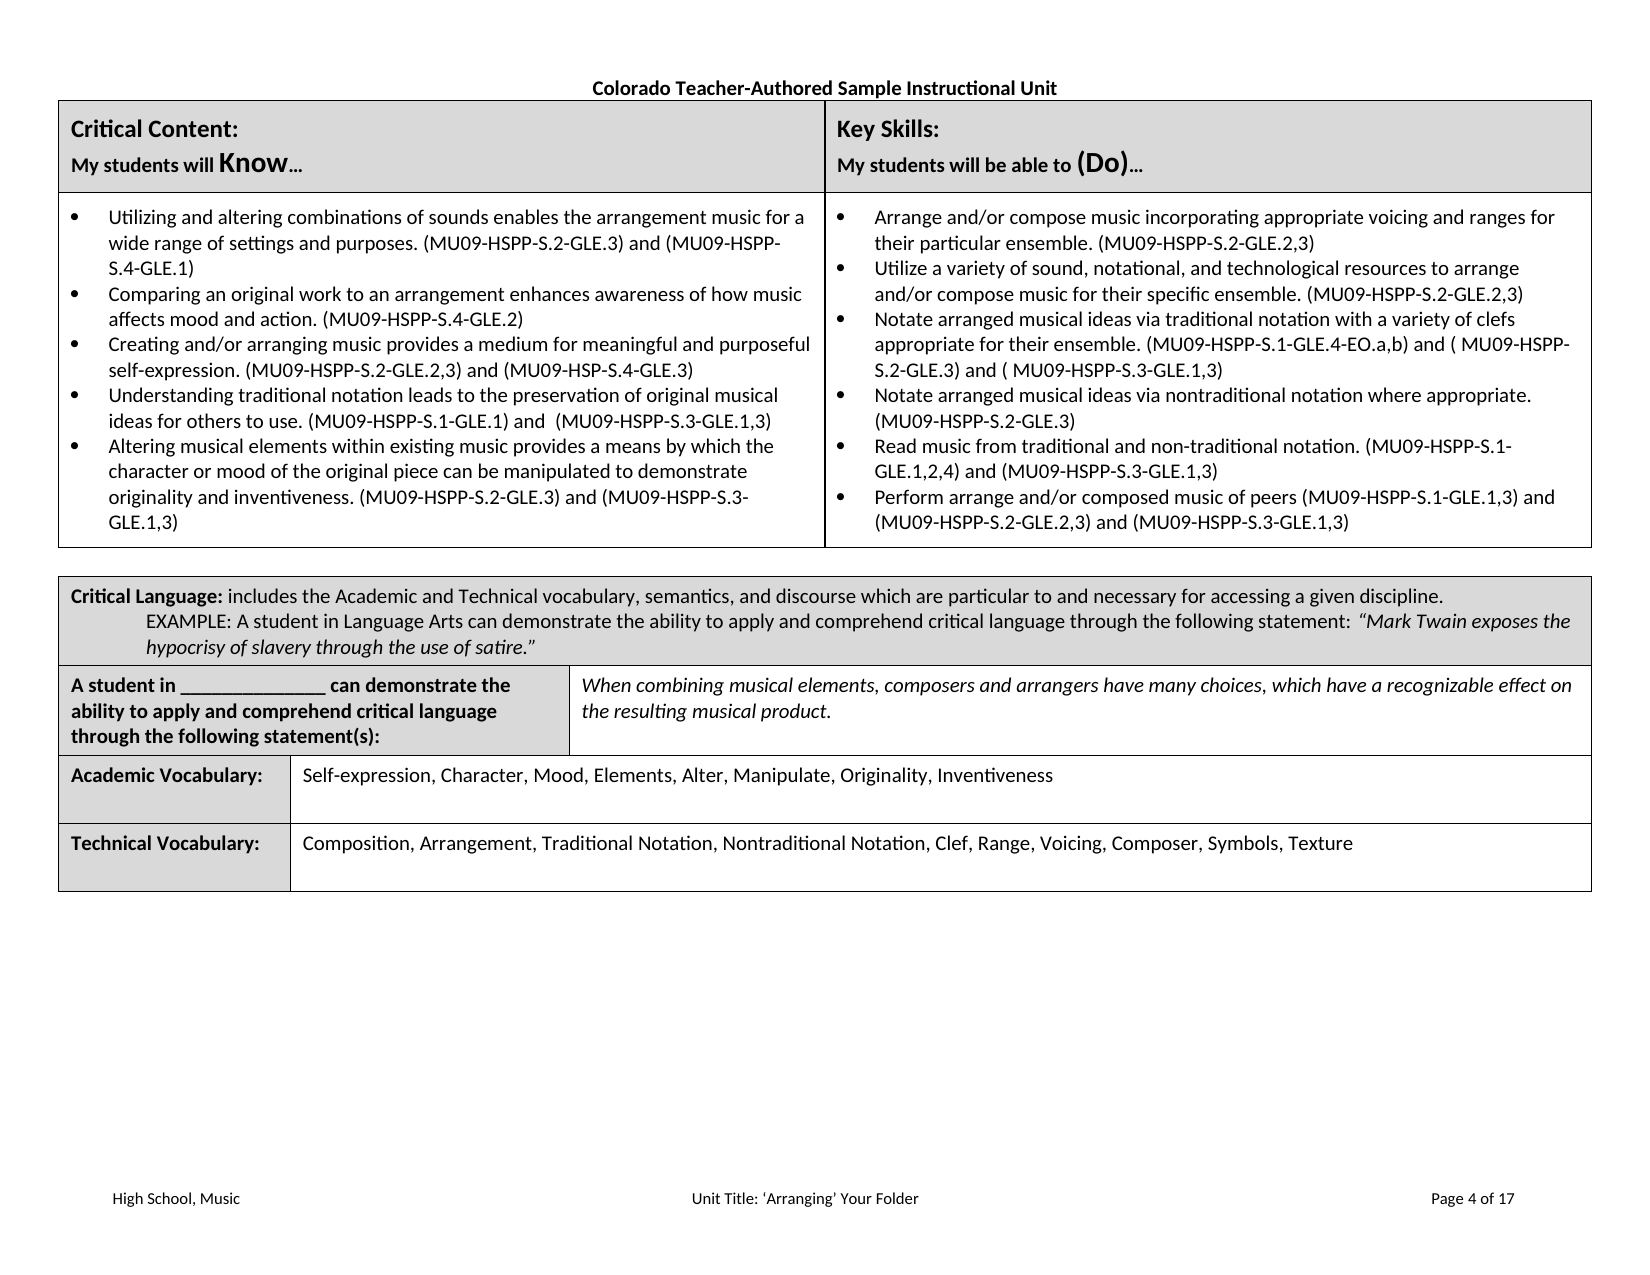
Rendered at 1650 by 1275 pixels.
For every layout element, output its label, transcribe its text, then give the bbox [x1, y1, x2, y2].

table_cell Self-expression, Character, Mood, Elements, Alter, Manipulate, Originality, Inventiveness [291, 756, 1591, 823]
table_cell When combining musical elements, composers and arrangers have many choices, which have a recognizable effect on the resulting musical product. [570, 666, 1591, 755]
table_cell A student in ______________ can demonstrate the ability to apply and comprehend critical language through the following statement(s): [59, 666, 569, 755]
table_header Critical Content: My students will Know… [59, 101, 824, 192]
table_cell Technical Vocabulary: [59, 824, 290, 891]
table_cell Utilizing and altering combinations of sounds enables the arrangement music for a wide range of settings and purposes. (MU09-HSPP-S.2-GLE.3) and (MU09-HSPP-S.4-GLE.1) Comparing an original work to an arrangement enhances awareness of how music affects mood and action. (MU09-HSPP-S.4-GLE.2) Creating and/or arranging music provides a medium for meaningful and purposeful self-expression. (MU09-HSPP-S.2-GLE.2,3) and (MU09-HSP-S.4-GLE.3) Understanding traditional notation leads to the preservation of original musical ideas for others to use. (MU09-HSPP-S.1-GLE.1) and (MU09-HSPP-S.3-GLE.1,3) Altering musical elements within existing music provides a means by which the character or mood of the original piece can be manipulated to demonstrate originality and inventiveness. (MU09-HSPP-S.2-GLE.3) and (MU09-HSPP-S.3-GLE.1,3) [59, 193, 824, 547]
table_header Key Skills: My students will be able to (Do)… [826, 101, 1591, 192]
table_header Critical Language: includes the Academic and Technical vocabulary, semantics, and discourse which are particular to and necessary for accessing a given discipline. EXAMPLE: A student in Language Arts can demonstrate the ability to apply and comprehend critical language through the following statement: “Mark Twain exposes the hypocrisy of slavery through the use of satire.” [59, 577, 1591, 665]
table_cell Arrange and/or compose music incorporating appropriate voicing and ranges for their particular ensemble. (MU09-HSPP-S.2-GLE.2,3) Utilize a variety of sound, notational, and technological resources to arrange and/or compose music for their specific ensemble. (MU09-HSPP-S.2-GLE.2,3) Notate arranged musical ideas via traditional notation with a variety of clefs appropriate for their ensemble. (MU09-HSPP-S.1-GLE.4-EO.a,b) and ( MU09-HSPP-S.2-GLE.3) and ( MU09-HSPP-S.3-GLE.1,3) Notate arranged musical ideas via nontraditional notation where appropriate. (MU09-HSPP-S.2-GLE.3) Read music from traditional and non-traditional notation. (MU09-HSPP-S.1-GLE.1,2,4) and (MU09-HSPP-S.3-GLE.1,3) Perform arrange and/or composed music of peers (MU09-HSPP-S.1-GLE.1,3) and (MU09-HSPP-S.2-GLE.2,3) and (MU09-HSPP-S.3-GLE.1,3) [826, 193, 1591, 547]
table_cell Academic Vocabulary: [59, 756, 290, 823]
table_cell Composition, Arrangement, Traditional Notation, Nontraditional Notation, Clef, Range, Voicing, Composer, Symbols, Texture [291, 824, 1591, 891]
